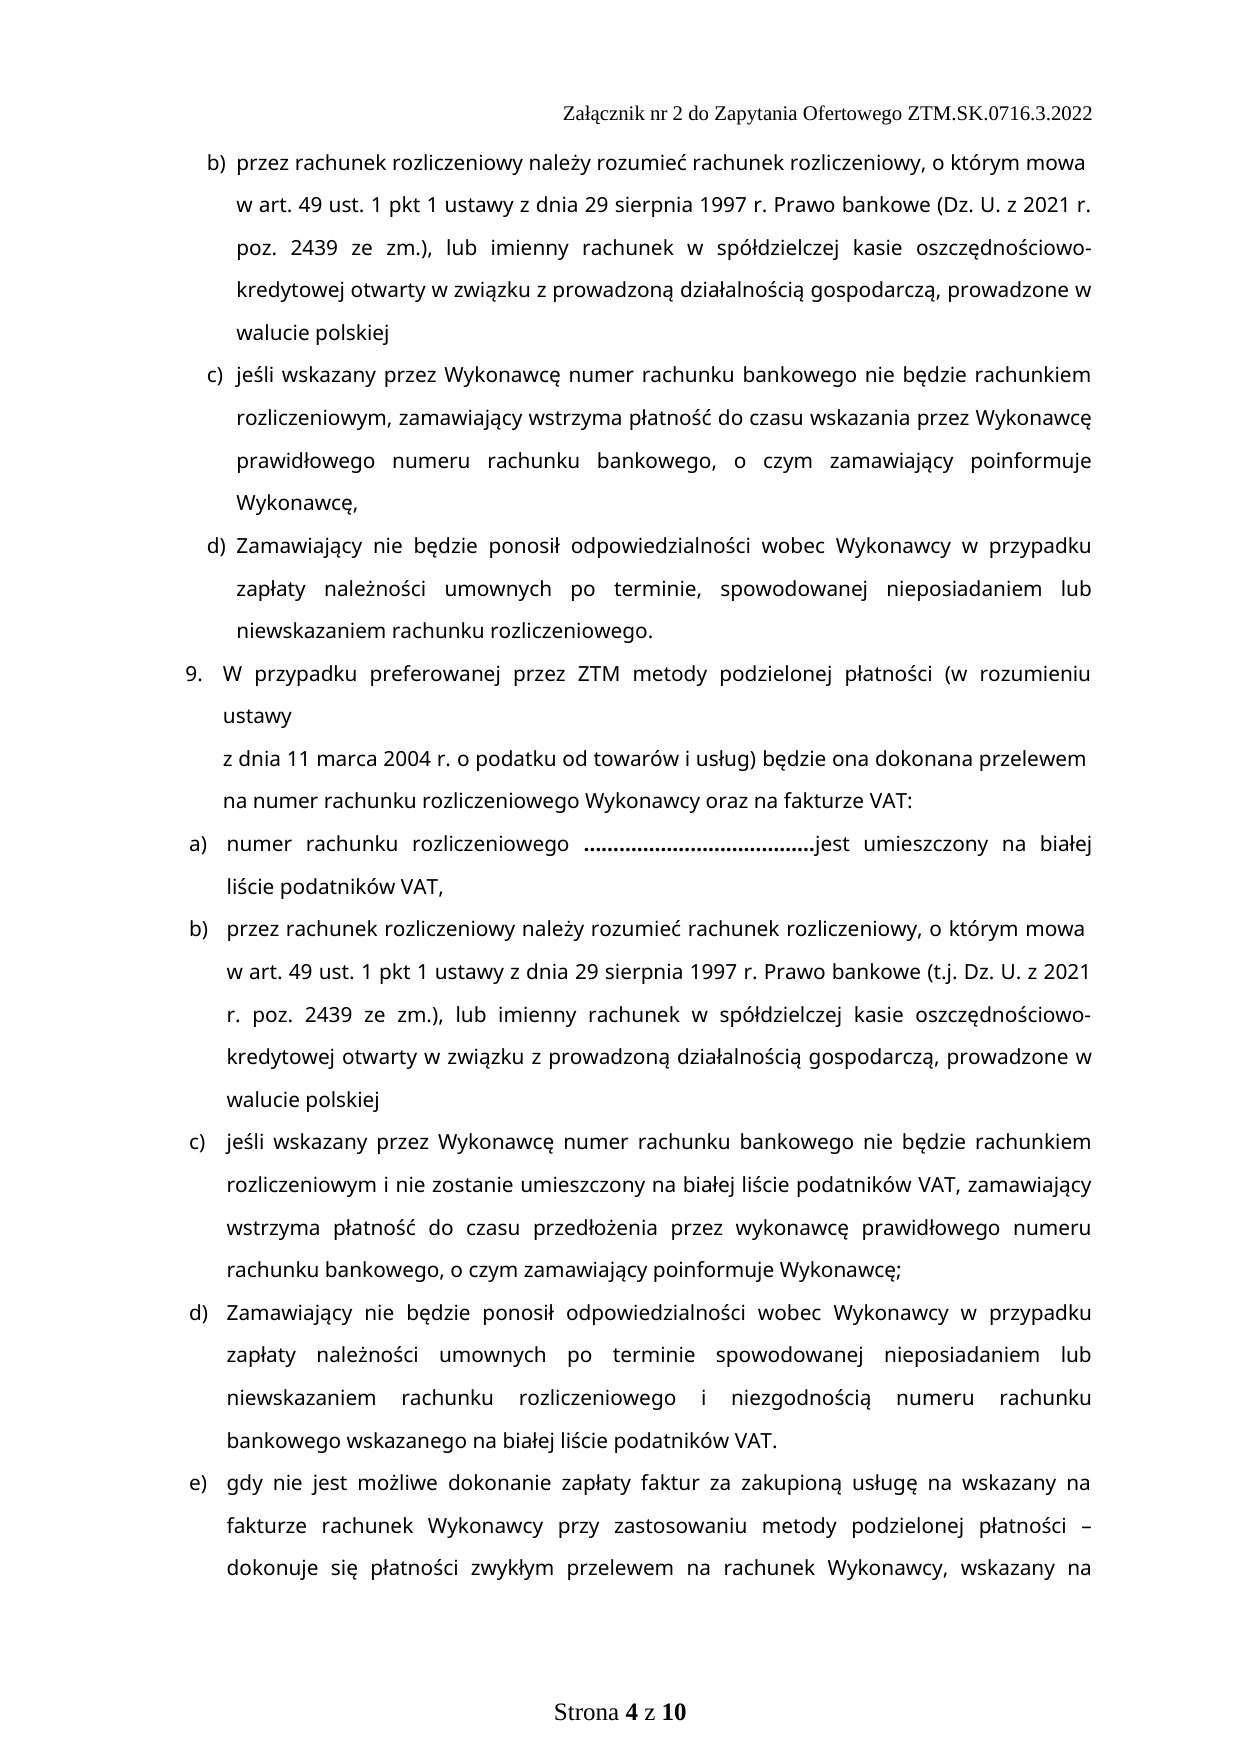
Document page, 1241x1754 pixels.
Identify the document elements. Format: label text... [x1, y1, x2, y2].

list numer rachunku rozliczeniowego …………………………………jest umieszczony na białej liście podatników VAT, [189, 829, 1093, 900]
list jeśli wskazany przez Wykonawcę numer rachunku bankowego nie będzie rachunkiem rozliczeniowym i nie zostanie umieszczony na białej liście podatników VAT, zamawiający wstrzyma płatność do czasu przedłożenia przez wykonawcę prawidłowego numeru rachunku bankowego, o czym zamawiający poinformuje Wykonawcę; [189, 1127, 1093, 1284]
list Zamawiający nie będzie ponosił odpowiedzialności wobec Wykonawcy w przypadku zapłaty należności umownych po terminie spowodowanej nieposiadaniem lub niewskazaniem rachunku rozliczeniowego i niezgodnością numeru rachunku bankowego wskazanego na białej liście podatników VAT. [189, 1298, 1093, 1454]
list Zamawiający nie będzie ponosił odpowiedzialności wobec Wykonawcy w przypadku zapłaty należności umownych po terminie, spowodowanej nieposiadaniem lub niewskazaniem rachunku rozliczeniowego. [207, 531, 1093, 645]
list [189, 1468, 1093, 1582]
list W przypadku preferowanej przez ZTM metody podzielonej płatności (w rozumieniu ustawy z dnia 11 marca 2004 r. o podatku od towarów i usług) będzie ona dokonana przelewem na numer rachunku rozliczeniowego Wykonawcy oraz na fakturze VAT: [185, 659, 1093, 815]
list przez rachunek rozliczeniowy należy rozumieć rachunek rozliczeniowy, o którym mowa w art. 49 ust. 1 pkt 1 ustawy z dnia 29 sierpnia 1997 r. Prawo bankowe (Dz. U. z 2021 r. poz. 2439 ze zm.), lub imienny rachunek w spółdzielczej kasie oszczędnościowo-kredytowej otwarty w związku z prowadzoną działalnością gospodarczą, prowadzone w walucie polskiej [207, 148, 1093, 346]
list jeśli wskazany przez Wykonawcę numer rachunku bankowego nie będzie rachunkiem rozliczeniowym, zamawiający wstrzyma płatność do czasu wskazania przez Wykonawcę prawidłowego numeru rachunku bankowego, o czym zamawiający poinformuje Wykonawcę, [207, 361, 1093, 517]
list przez rachunek rozliczeniowy należy rozumieć rachunek rozliczeniowy, o którym mowa w art. 49 ust. 1 pkt 1 ustawy z dnia 29 sierpnia 1997 r. Prawo bankowe (t.j. Dz. U. z 2021 r. poz. 2439 ze zm.), lub imienny rachunek w spółdzielczej kasie oszczędnościowo-kredytowej otwarty w związku z prowadzoną działalnością gospodarczą, prowadzone w walucie polskiej [189, 914, 1093, 1113]
